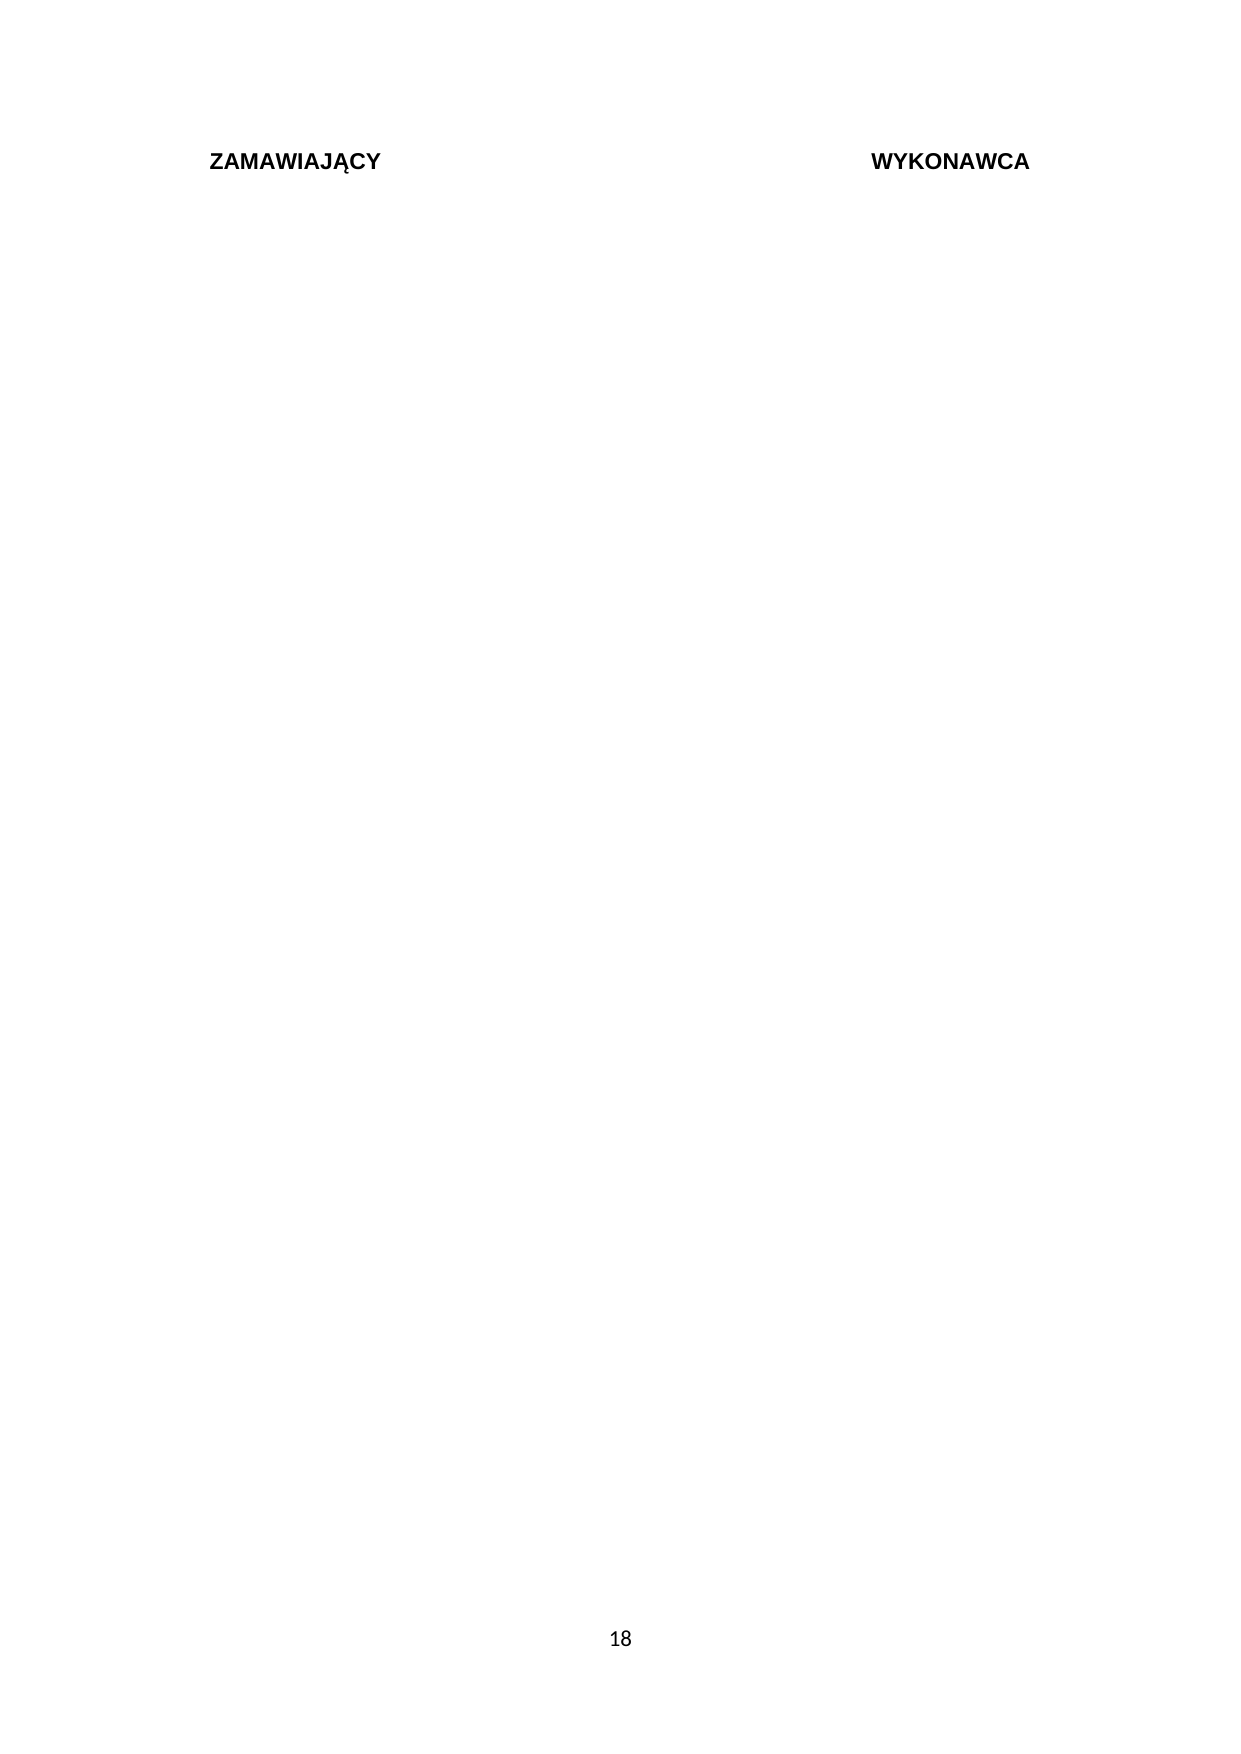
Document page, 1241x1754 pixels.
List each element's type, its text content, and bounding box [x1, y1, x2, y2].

text ZAMAWIAJĄCY WYKONAWCA [148, 148, 1093, 174]
